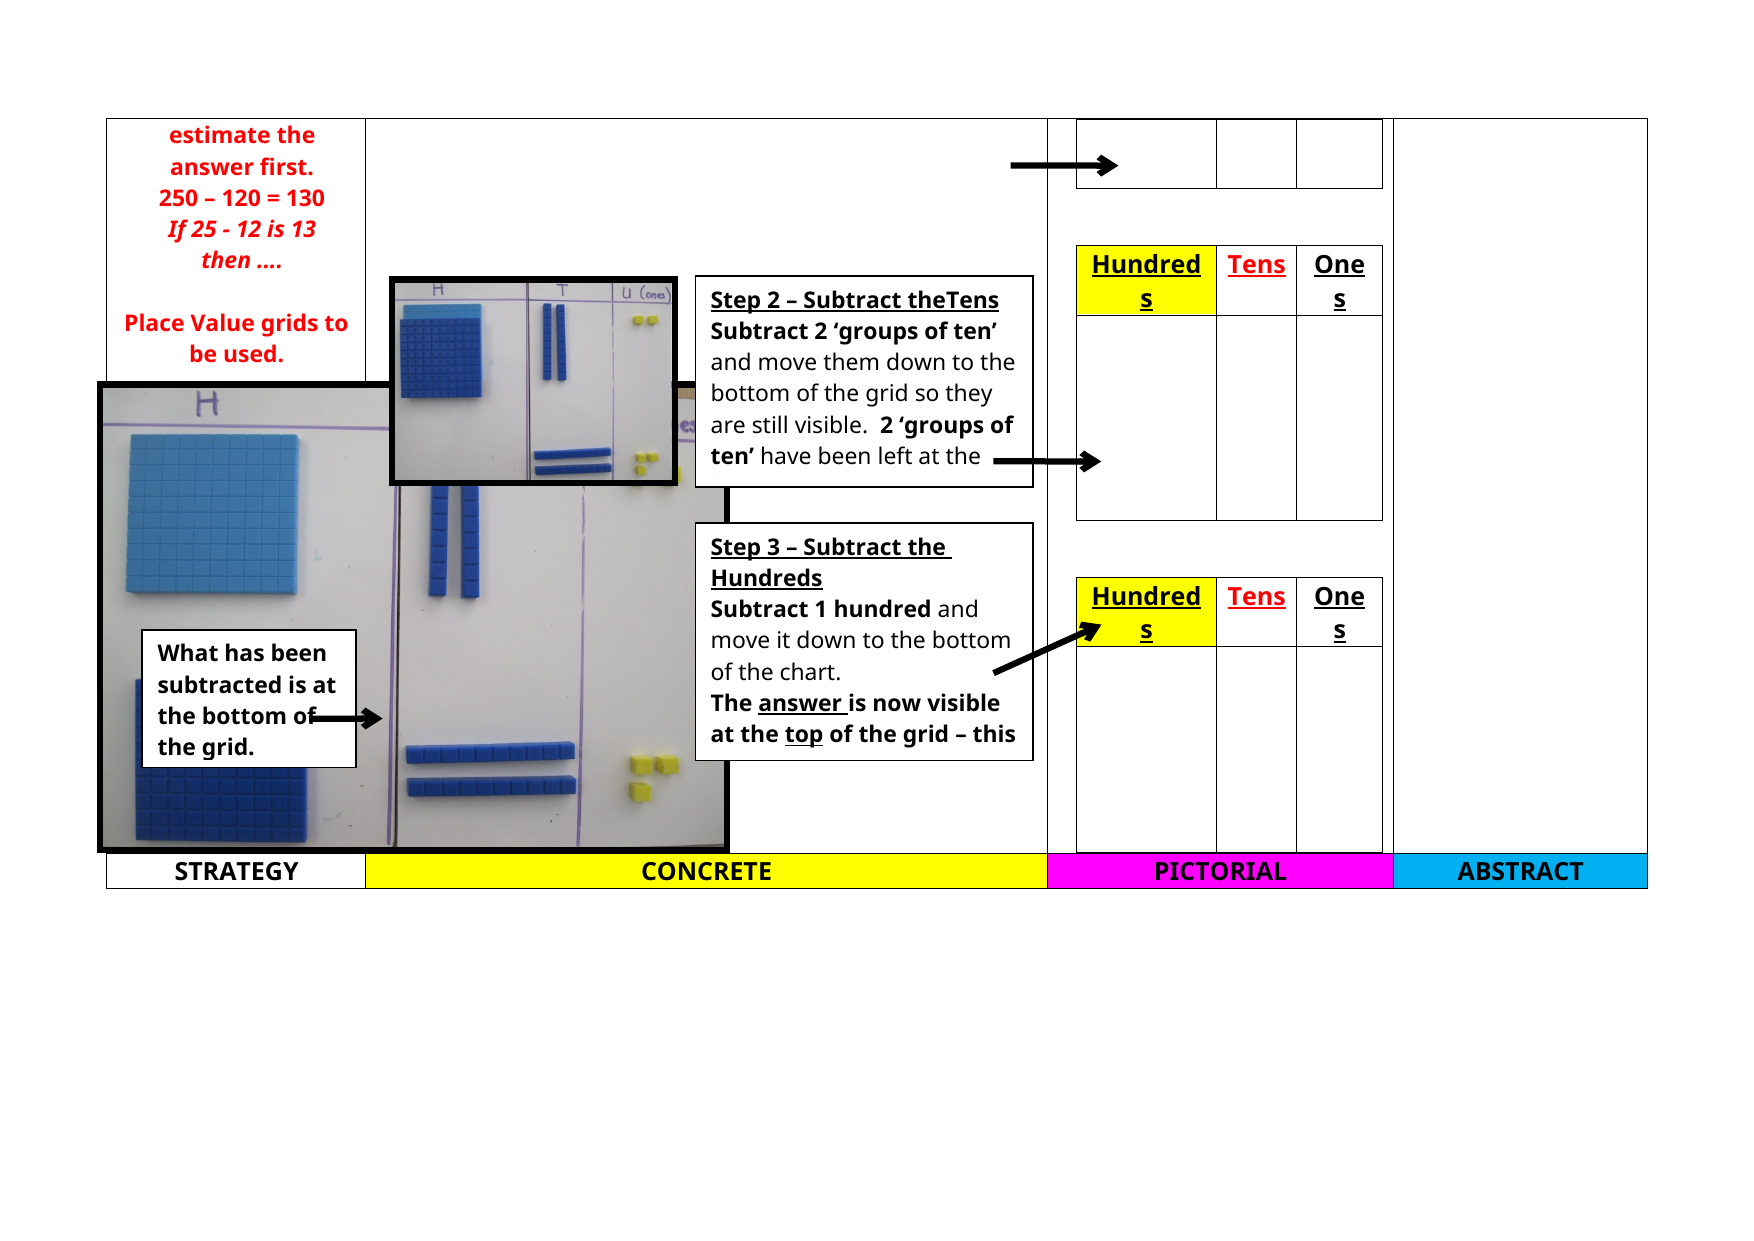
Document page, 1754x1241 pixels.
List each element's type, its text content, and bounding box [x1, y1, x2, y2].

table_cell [366, 119, 1047, 458]
picture [395, 283, 672, 480]
table_cell Use Dienes or place value counters and place value grids. 245 – 123 = Subtract 123 from 245 H T U 2 4 5 - 1 2 3 ______ 1 2 2 [730, 465, 1047, 651]
table_cell STRATEGY [107, 854, 365, 888]
table_cell Use Dienes or place value counters and place value grids. 245 – 123 = Subtract 123 from 245 H T U 2 4 5 - 1 2 3 ______ 1 2 2 [730, 653, 1047, 853]
table_cell CONCRETE [366, 854, 1047, 888]
table_cell PICTORIAL [1048, 854, 1393, 888]
table_cell ____ = 245 – 123 [1048, 119, 1393, 853]
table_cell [107, 119, 365, 381]
table_cell ABSTRACT [1394, 854, 1647, 888]
picture [103, 388, 724, 847]
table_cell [1394, 119, 1647, 853]
